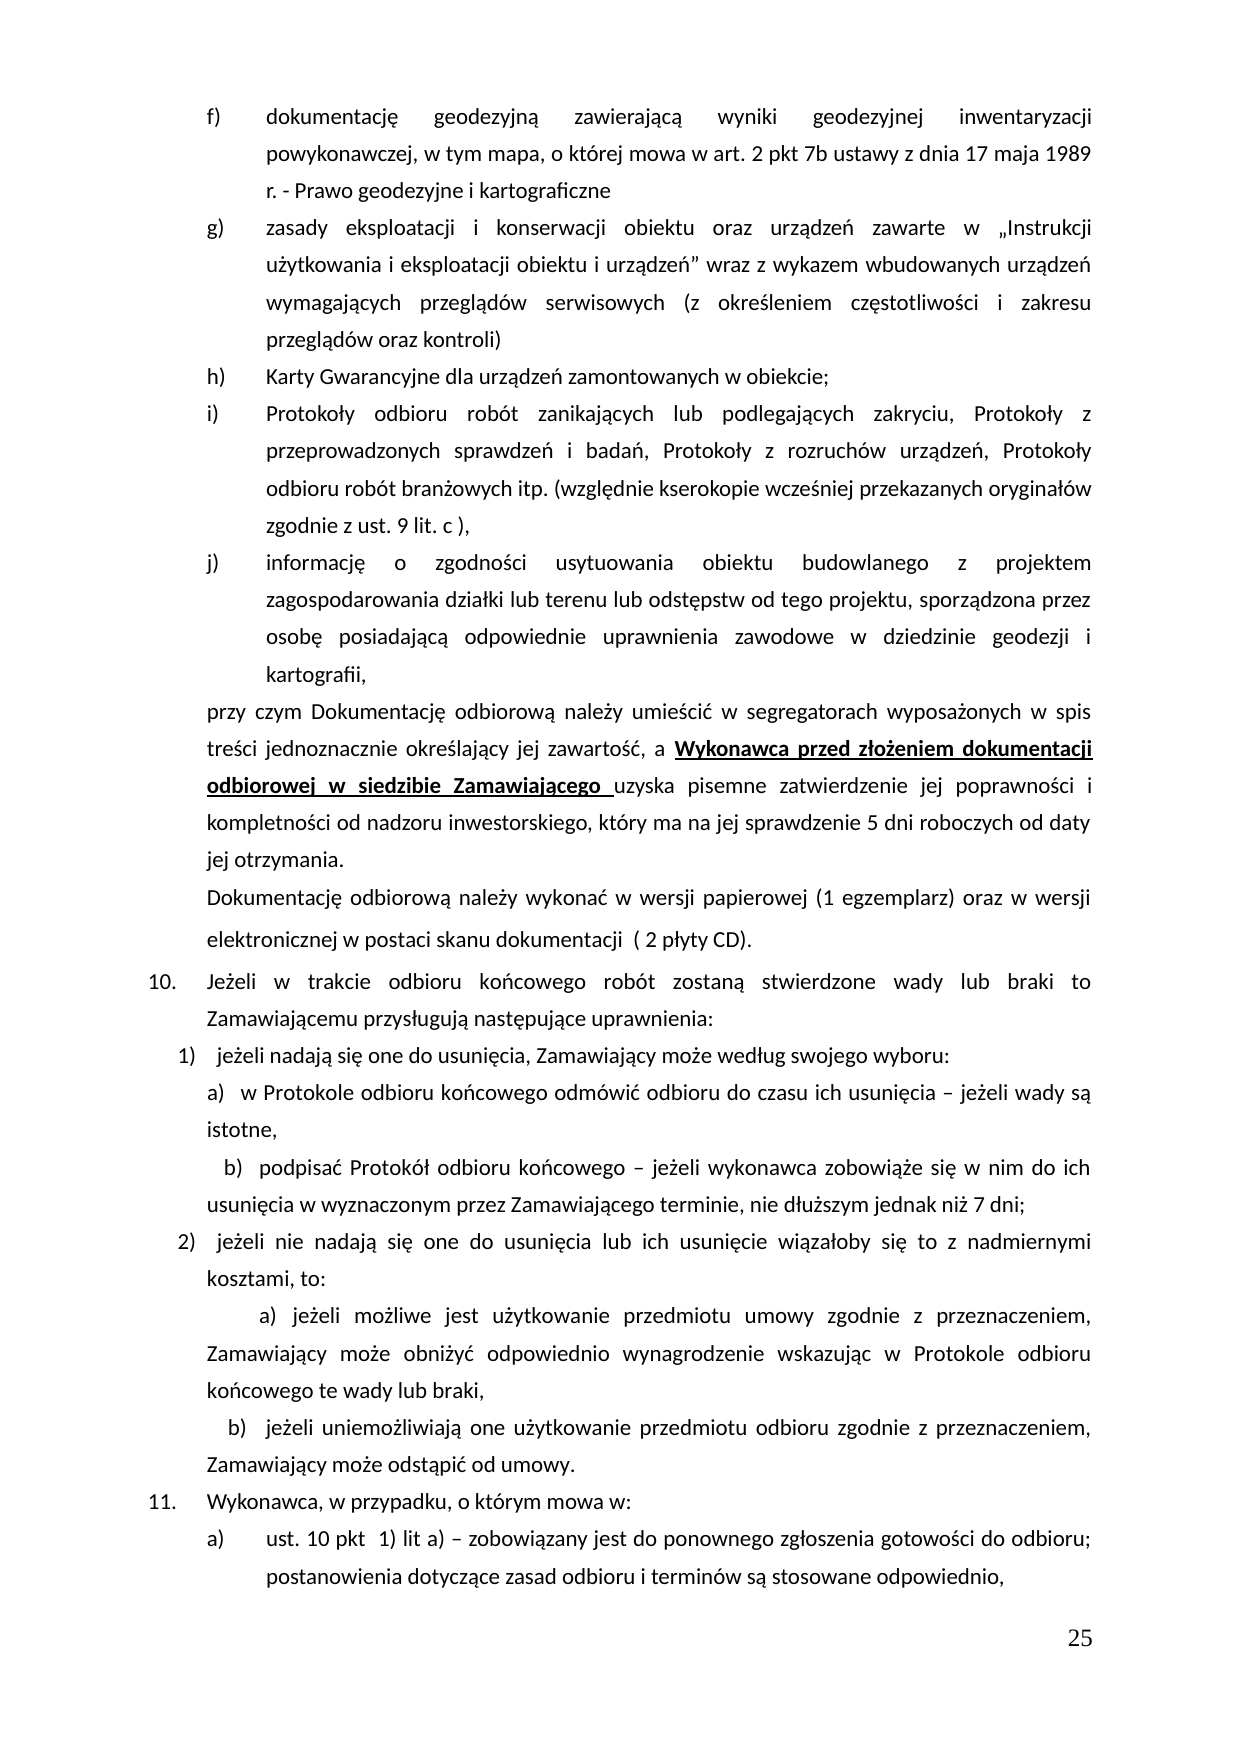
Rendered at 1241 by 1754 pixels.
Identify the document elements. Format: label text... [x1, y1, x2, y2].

text przy czym Dokumentację odbiorową należy umieścić w segregatorach wyposażonych w spis treści jednoznacznie określający jej zawartość, a Wykonawca przed złożeniem dokumentacji odbiorowej w siedzibie Zamawiającego uzyska pisemne zatwierdzenie jej poprawności i kompletności od nadzoru inwestorskiego, który ma na jej sprawdzenie 5 dni roboczych od daty jej otrzymania. [207, 697, 1093, 874]
text a) ust. 10 pkt 1) lit a) – zobowiązany jest do ponownego zgłoszenia gotowości do odbioru; postanowienia dotyczące zasad odbioru i terminów są stosowane odpowiednio, [207, 1524, 1093, 1590]
list informację o zgodności usytuowania obiektu budowlanego z projektem zagospodarowania działki lub terenu lub odstępstw od tego projektu, sporządzona przez osobę posiadającą odpowiednie uprawnienia zawodowe w dziedzinie geodezji i kartografii, [207, 548, 1093, 688]
text b) jeżeli uniemożliwiają one użytkowanie przedmiotu odbioru zgodnie z przeznaczeniem, Zamawiający może odstąpić od umowy. [177, 1413, 1093, 1478]
text 10. Jeżeli w trakcie odbioru końcowego robót zostaną stwierdzone wady lub braki to Zamawiającemu przysługują następujące uprawnienia: [148, 967, 1093, 1032]
text 1) jeżeli nadają się one do usunięcia, Zamawiający może według swojego wyboru: [177, 1041, 1093, 1069]
text a) w Protokole odbioru końcowego odmówić odbioru do czasu ich usunięcia – jeżeli wady są istotne, [207, 1078, 1093, 1143]
text Dokumentację odbiorową należy wykonać w wersji papierowej (1 egzemplarz) oraz w wersji elektronicznej w postaci skanu dokumentacji ( 2 płyty CD). [207, 883, 1093, 953]
text b) podpisać Protokół odbioru końcowego – jeżeli wykonawca zobowiąże się w nim do ich usunięcia w wyznaczonym przez Zamawiającego terminie, nie dłuższym jednak niż 7 dni; [177, 1153, 1093, 1218]
text 11. Wykonawca, w przypadku, o którym mowa w: [148, 1487, 1093, 1515]
text 2) jeżeli nie nadają się one do usunięcia lub ich usunięcie wiązałoby się to z nadmiernymi kosztami, to: [177, 1227, 1093, 1292]
text a) jeżeli możliwe jest użytkowanie przedmiotu umowy zgodnie z przeznaczeniem, Zamawiający może obniżyć odpowiednio wynagrodzenie wskazując w Protokole odbioru końcowego te wady lub braki, [177, 1301, 1093, 1404]
list Protokoły odbioru robót zanikających lub podlegających zakryciu, Protokoły z przeprowadzonych sprawdzeń i badań, Protokoły z rozruchów urządzeń, Protokoły odbioru robót branżowych itp. (względnie kserokopie wcześniej przekazanych oryginałów zgodnie z ust. 9 lit. c ), [207, 399, 1093, 539]
list dokumentację geodezyjną zawierającą wyniki geodezyjnej inwentaryzacji powykonawczej, w tym mapa, o której mowa w art. 2 pkt 7b ustawy z dnia 17 maja 1989 r. - Prawo geodezyjne i kartograficzne [207, 102, 1093, 204]
list Karty Gwarancyjne dla urządzeń zamontowanych w obiekcie; [207, 362, 1093, 390]
list zasady eksploatacji i konserwacji obiektu oraz urządzeń zawarte w „Instrukcji użytkowania i eksploatacji obiektu i urządzeń” wraz z wykazem wbudowanych urządzeń wymagających przeglądów serwisowych (z określeniem częstotliwości i zakresu przeglądów oraz kontroli) [207, 213, 1093, 353]
